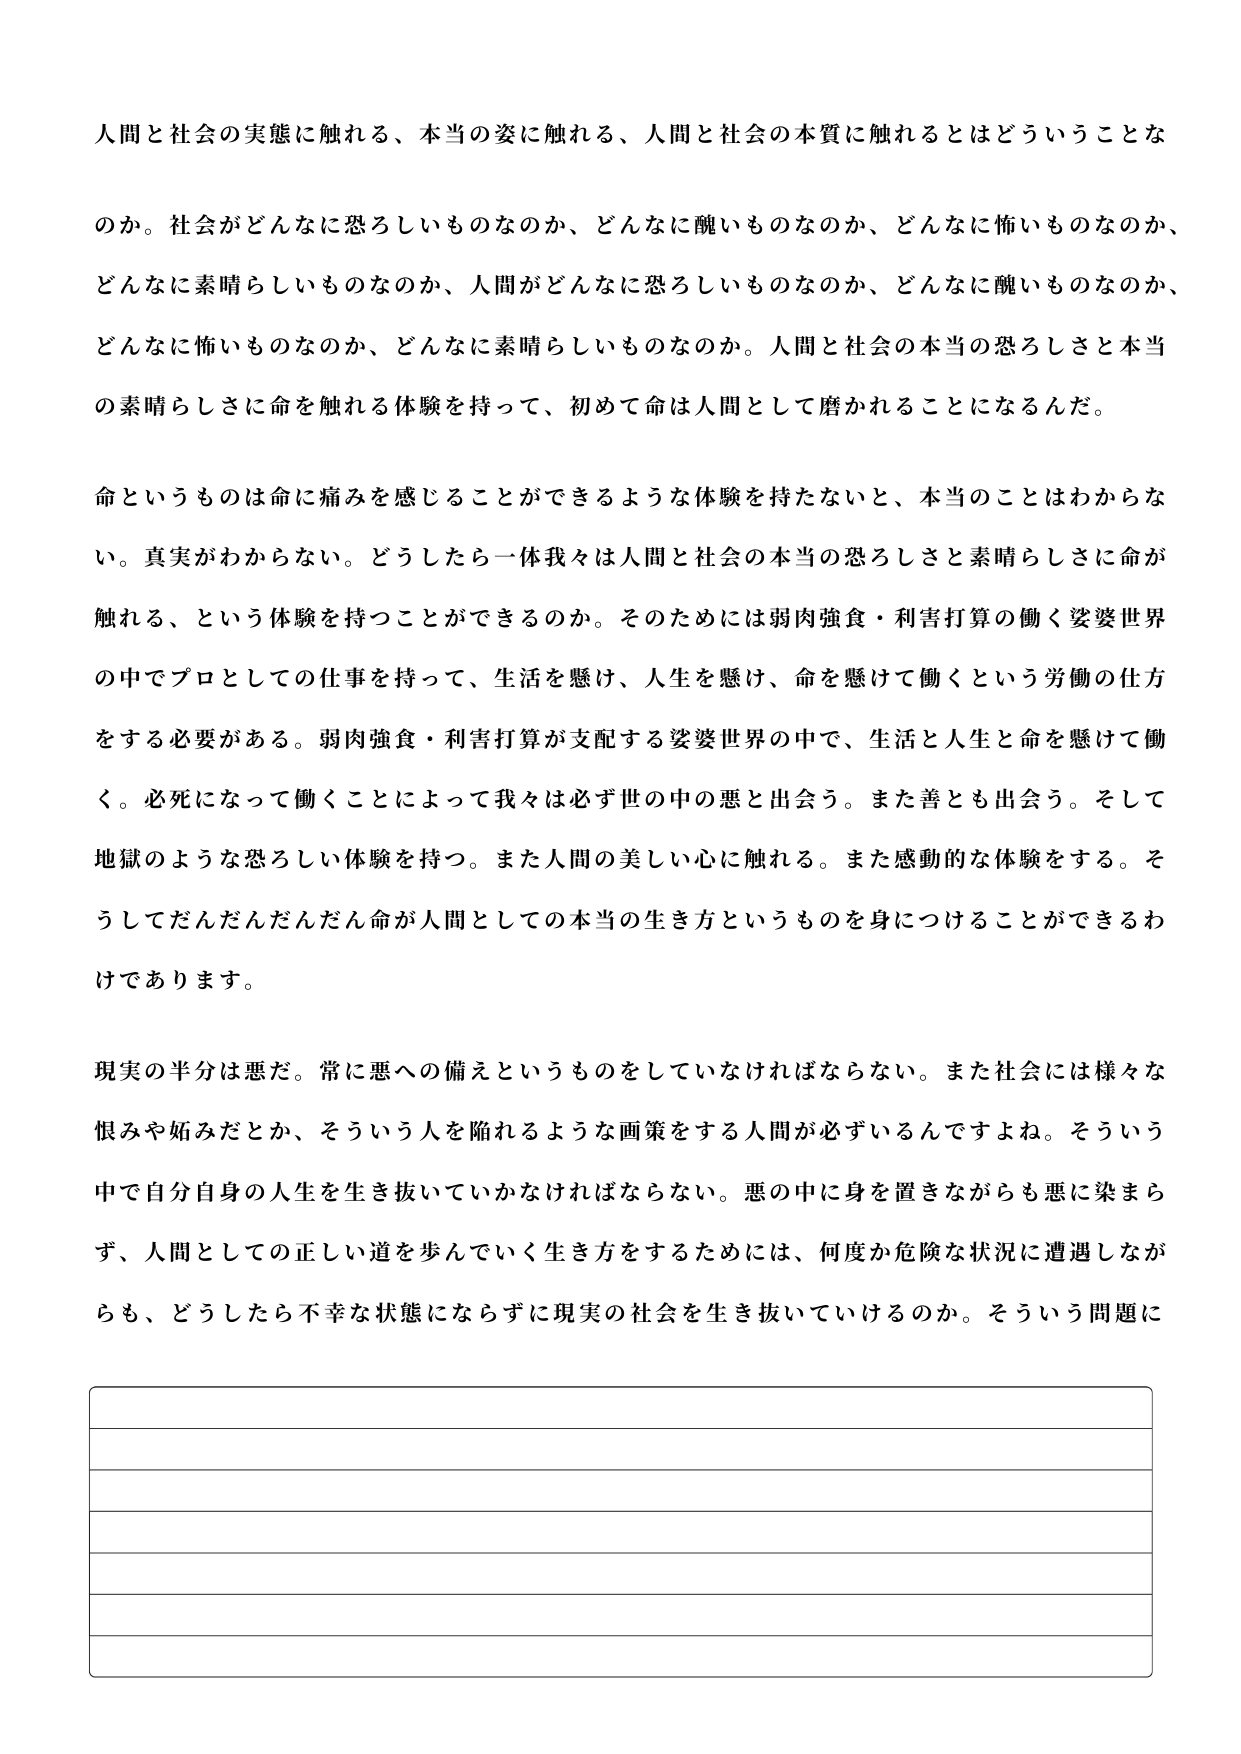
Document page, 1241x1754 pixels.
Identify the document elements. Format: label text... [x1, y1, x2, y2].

text 人間と社会の実態に触れる、本当の姿に触れる、人間と社会の本質に触れるとはどういうことな [94, 103, 1169, 164]
text 命というものは命に痛みを感じることができるような体験を持たないと、本当のことはわからない。真実がわからない。どうしたら一体我々は人間と社会の本当の恐ろしさと素晴らしさに命が触れる、という体験を持つことができるのか。そのためには弱肉強食・利害打算の働く娑婆世界の中でプロとしての仕事を持って、生活を懸け、人生を懸け、命を懸けて働くという労働の仕方をする必要がある。弱肉強食・利害打算が支配する娑婆世界の中で、生活と人生と命を懸けて働く。必死になって働くことによって我々は必ず世の中の悪と出会う。また善とも出会う。そして地獄のような恐ろしい体験を持つ。また人間の美しい心に触れる。また感動的な体験をする。そうしてだんだんだんだん命が人間としての本当の生き方というものを身につけることができるわけであります。 [94, 466, 1169, 1009]
picture [88, 1386, 1153, 1678]
text のか。社会がどんなに恐ろしいものなのか、どんなに醜いものなのか、どんなに怖いものなのか、どんなに素晴らしいものなのか、人間がどんなに恐ろしいものなのか、どんなに醜いものなのか、どんなに怖いものなのか、どんなに素晴らしいものなのか。人間と社会の本当の恐ろしさと本当の素晴らしさに命を触れる体験を持って、初めて命は人間として磨かれることになるんだ。 [94, 194, 1169, 436]
